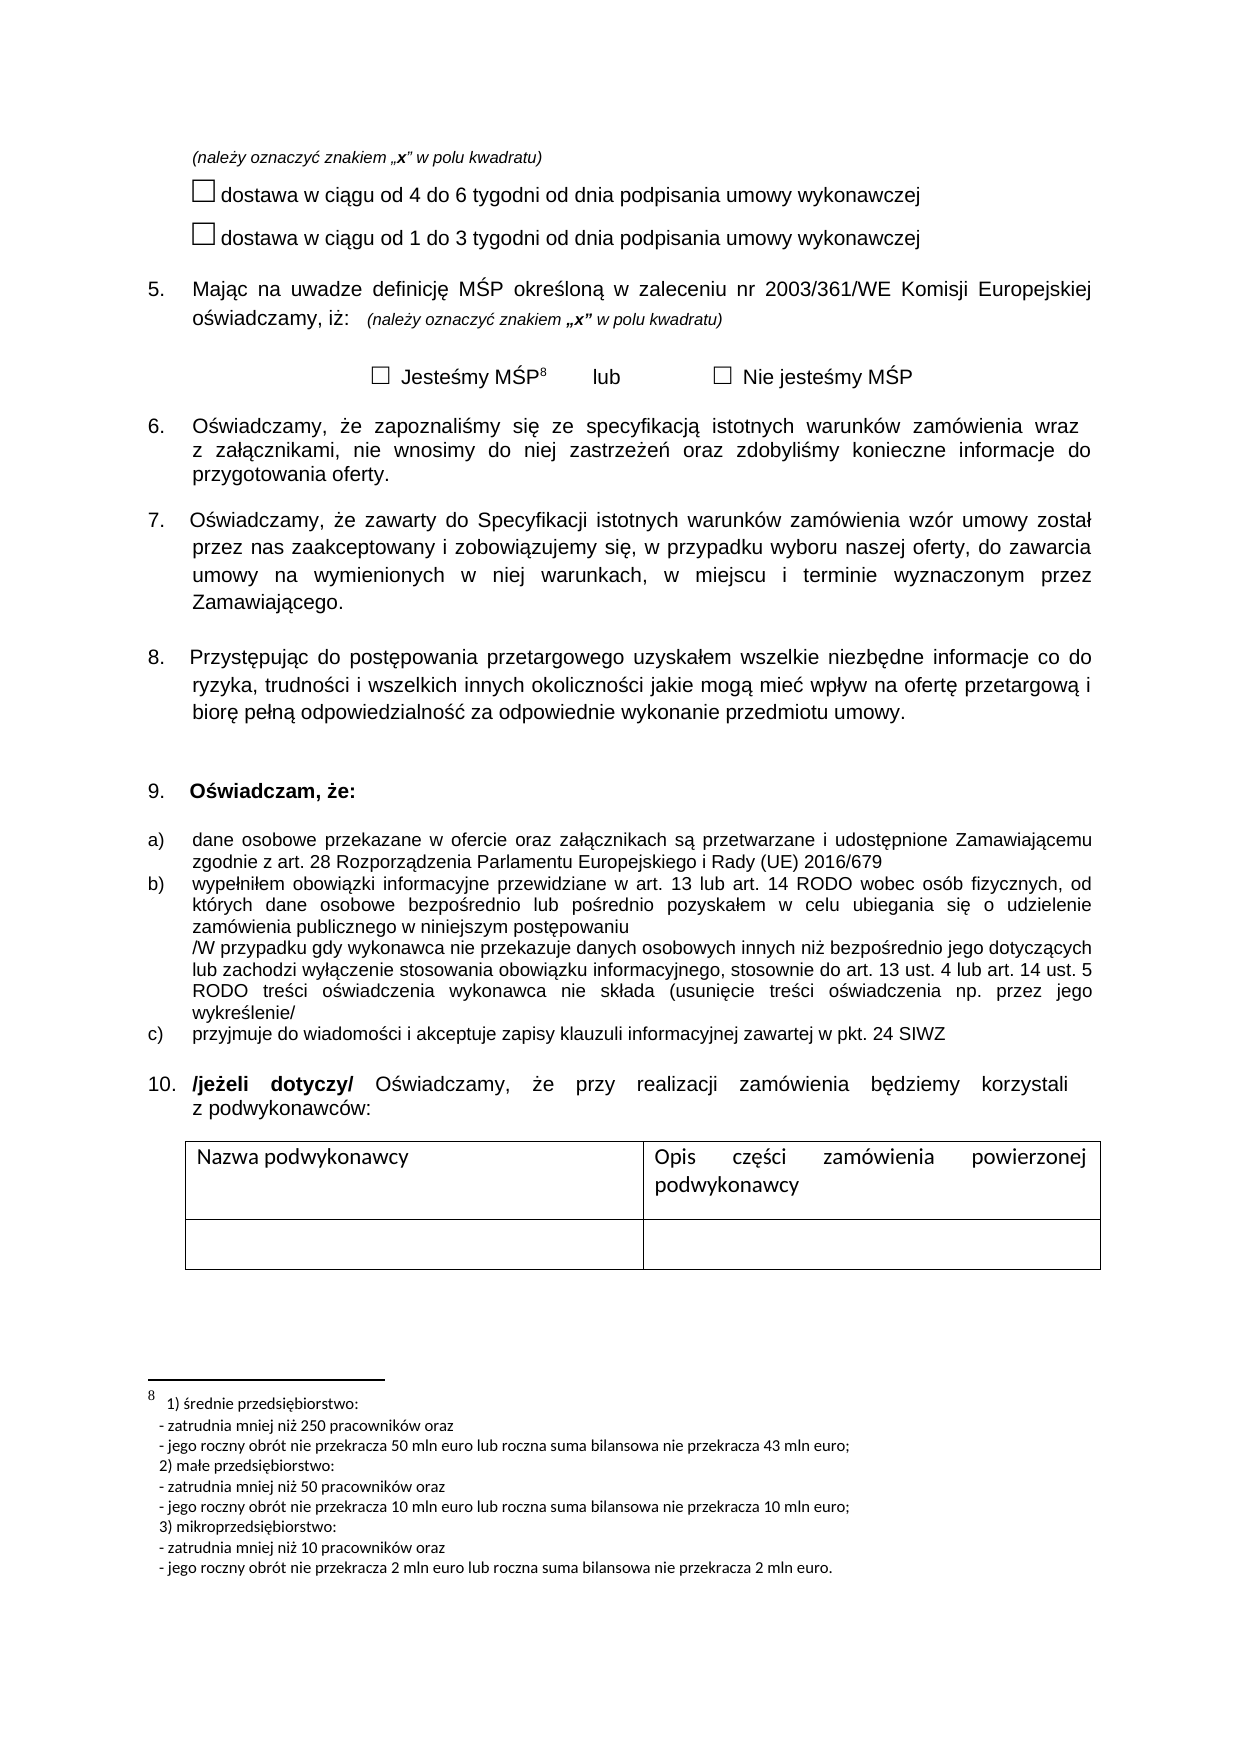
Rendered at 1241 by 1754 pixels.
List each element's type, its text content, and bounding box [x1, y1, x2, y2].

text □ Jesteśmy MŚP lub □ Nie jesteśmy MŚP [192, 357, 1093, 390]
list przyjmuje do wiadomości i akceptuje zapisy klauzuli informacyjnej zawartej w pkt. 24 SIWZ [148, 1023, 1093, 1045]
list dane osobowe przekazane w ofercie oraz załącznikach są przetwarzane i udostępnione Zamawiającemu zgodnie z art. 28 Rozporządzenia Parlamentu Europejskiego i Rady (UE) 2016/679 [148, 829, 1093, 872]
list /jeżeli dotyczy/ Oświadczamy, że przy realizacji zamówienia będziemy korzystali z podwykonawców: [148, 1072, 1090, 1120]
table_header Opis części zamówienia powierzonej podwykonawcy [644, 1142, 1100, 1219]
list wypełniłem obowiązki informacyjne przewidziane w art. 13 lub art. 14 RODO wobec osób fizycznych, od których dane osobowe bezpośrednio lub pośrednio pozyskałem w celu ubiegania się o udzielenie zamówienia publicznego w niniejszym postępowaniu [148, 872, 1093, 937]
table_cell [186, 1220, 643, 1269]
list Oświadczamy, że zawarty do Specyfikacji istotnych warunków zamówienia wzór umowy został przez nas zaakceptowany i zobowiązujemy się, w przypadku wyboru naszej oferty, do zawarcia umowy na wymienionych w niej warunkach, w miejscu i terminie wyznaczonym przez Zamawiającego. [148, 508, 1093, 614]
list Mając na uwadze definicję MŚP określoną w zaleceniu nr 2003/361/WE Komisji Europejskiej oświadczamy, iż: (należy oznaczyć znakiem „x” w polu kwadratu) [148, 277, 1093, 330]
list Przystępując do postępowania przetargowego uzyskałem wszelkie niezbędne informacje co do ryzyka, trudności i wszelkich innych okoliczności jakie mogą mieć wpływ na ofertę przetargową i biorę pełną odpowiedzialność za odpowiednie wykonanie przedmiotu umowy. [148, 645, 1093, 724]
list Oświadczam, że: [148, 779, 1093, 803]
text □ dostawa w ciągu od 4 do 6 tygodni od dnia podpisania umowy wykonawczej [192, 167, 1093, 210]
text □ dostawa w ciągu od 1 do 3 tygodni od dnia podpisania umowy wykonawczej [192, 210, 1093, 253]
list Oświadczamy, że zapoznaliśmy się ze specyfikacją istotnych warunków zamówienia wraz z załącznikami, nie wnosimy do niej zastrzeżeń oraz zdobyliśmy konieczne informacje do przygotowania oferty. [148, 414, 1093, 486]
text (należy oznaczyć znakiem „x” w polu kwadratu) [192, 148, 1093, 167]
table_header Nazwa podwykonawcy [186, 1142, 643, 1219]
table_cell [644, 1220, 1100, 1269]
text /W przypadku gdy wykonawca nie przekazuje danych osobowych innych niż bezpośrednio jego dotyczących lub zachodzi wyłączenie stosowania obowiązku informacyjnego, stosownie do art. 13 ust. 4 lub art. 14 ust. 5 RODO treści oświadczenia wykonawca nie składa (usunięcie treści oświadczenia np. przez jego wykreślenie/ [192, 937, 1093, 1023]
